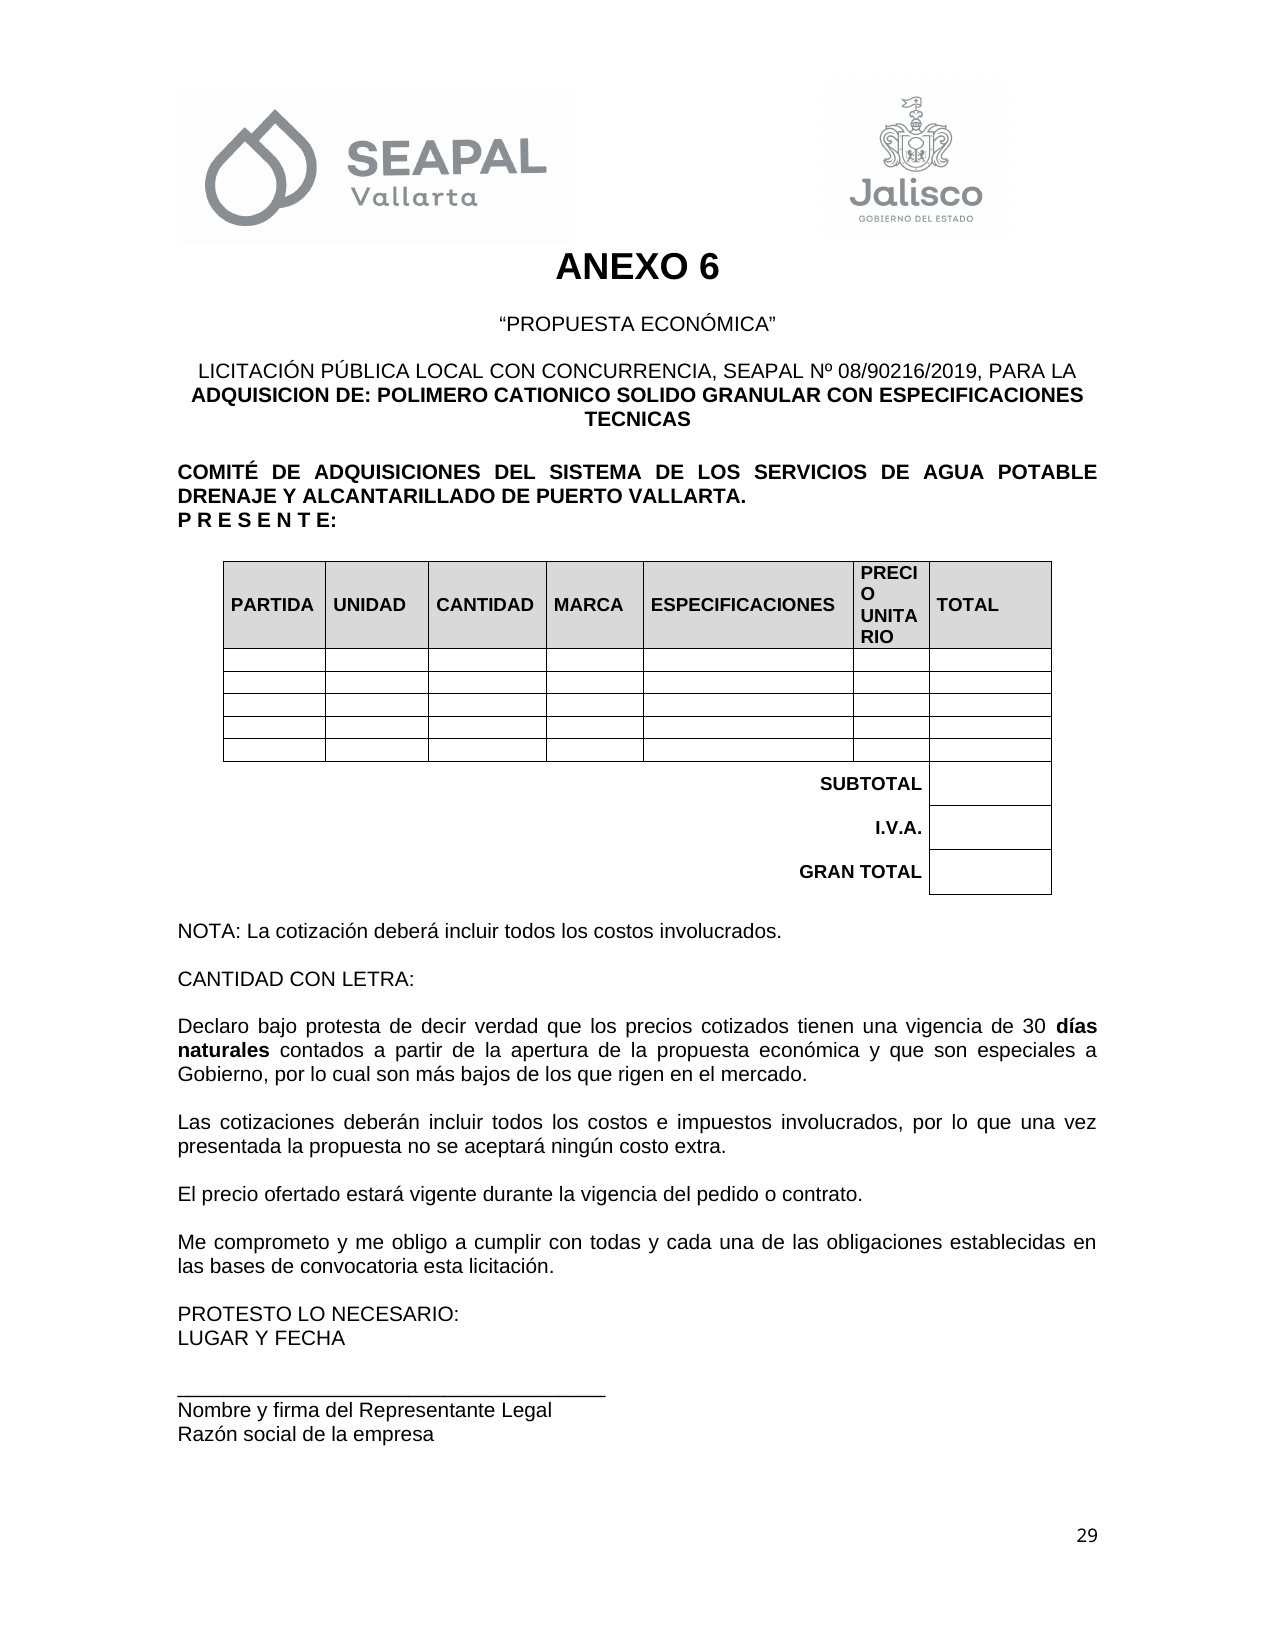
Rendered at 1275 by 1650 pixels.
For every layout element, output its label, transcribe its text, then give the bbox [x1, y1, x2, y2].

text PROTESTO LO NECESARIO: [177, 1302, 1098, 1326]
table_header TOTAL [930, 562, 1051, 648]
table_cell [930, 649, 1051, 671]
text LUGAR Y FECHA [177, 1326, 1098, 1350]
text Las cotizaciones deberán incluir todos los costos e impuestos involucrados, por lo que una vez presentada la propuesta no se aceptará ningún costo extra. [177, 1110, 1098, 1158]
table_header precio uNITARIO [854, 562, 929, 648]
table_cell [326, 739, 428, 761]
table_cell [429, 739, 546, 761]
text CANTIDAD CON LETRA: [177, 966, 1098, 990]
text LICITACIÓN PÚBLICA LOCAL CON CONCURRENCIA, SEAPAL Nº 08/90216/2019, PARA LA ADQUISICION DE: POLIMERO CATIONICO SOLIDO GRANULAR CON ESPECIFICACIONES TECNICAS [177, 359, 1098, 431]
table_header ESPECIFICACIONES [644, 562, 853, 648]
text COMITÉ DE ADQUISICIONES DEL SISTEMA DE LOS SERVICIOS DE AGUA POTABLE DRENAJE Y ALCANTARILLADO DE PUERTO VALLARTA. [177, 460, 1098, 508]
table_cell [326, 672, 428, 693]
table_cell [326, 694, 428, 716]
table_cell I.V.A. [223, 805, 929, 849]
picture [817, 73, 1015, 245]
table_cell [547, 739, 643, 761]
table_cell [930, 850, 1051, 893]
text Declaro bajo protesta de decir verdad que los precios cotizados tienen una vigencia de 30 días naturales contados a partir de la apertura de la propuesta económica y que son especiales a Gobierno, por lo cual son más bajos de los que rigen en el mercado. [177, 1014, 1098, 1086]
table_cell [644, 739, 853, 761]
table_cell [644, 672, 853, 693]
text ANEXO 6 [177, 244, 1098, 287]
table_header MARCA [547, 562, 643, 648]
table_cell [429, 649, 546, 671]
table_cell [854, 694, 929, 716]
table_cell [854, 672, 929, 693]
table_cell [854, 739, 929, 761]
table_cell [644, 649, 853, 671]
table_cell SUBTOTAL [223, 762, 929, 805]
table_cell [644, 717, 853, 738]
table_cell [224, 717, 325, 738]
table_cell [930, 694, 1051, 716]
text El precio ofertado estará vigente durante la vigencia del pedido o contrato. [177, 1182, 1098, 1206]
text Razón social de la empresa [177, 1422, 1098, 1446]
table_cell [547, 694, 643, 716]
table_cell [326, 649, 428, 671]
table_cell [429, 672, 546, 693]
text “PROPUESTA ECONÓMICA” [177, 311, 1098, 335]
table_cell [547, 649, 643, 671]
picture [177, 91, 574, 245]
table_cell [644, 694, 853, 716]
table_cell [547, 717, 643, 738]
table_cell [429, 717, 546, 738]
table_cell [547, 672, 643, 693]
text P R E S E N T E: [177, 508, 1098, 532]
table_cell [224, 672, 325, 693]
table_cell [326, 717, 428, 738]
text Me comprometo y me obligo a cumplir con todas y cada una de las obligaciones establecidas en las bases de convocatoria esta licitación. [177, 1230, 1098, 1278]
text _____________________________________ [177, 1374, 1098, 1398]
table_header Partida [224, 562, 325, 648]
table_cell [930, 672, 1051, 693]
table_cell [224, 739, 325, 761]
table_cell [930, 806, 1051, 849]
table_cell GRAN TOTAL [223, 849, 929, 893]
table_header Cantidad [429, 562, 546, 648]
table_cell [429, 694, 546, 716]
table_cell [854, 717, 929, 738]
table_cell [224, 694, 325, 716]
table_cell [930, 762, 1051, 805]
table_cell [930, 739, 1051, 761]
text Nombre y firma del Representante Legal [177, 1398, 1098, 1422]
table_header UNIDAD [326, 562, 428, 648]
table_cell [930, 717, 1051, 738]
table_cell [854, 649, 929, 671]
text NOTA: La cotización deberá incluir todos los costos involucrados. [177, 918, 1098, 942]
table_cell [224, 649, 325, 671]
